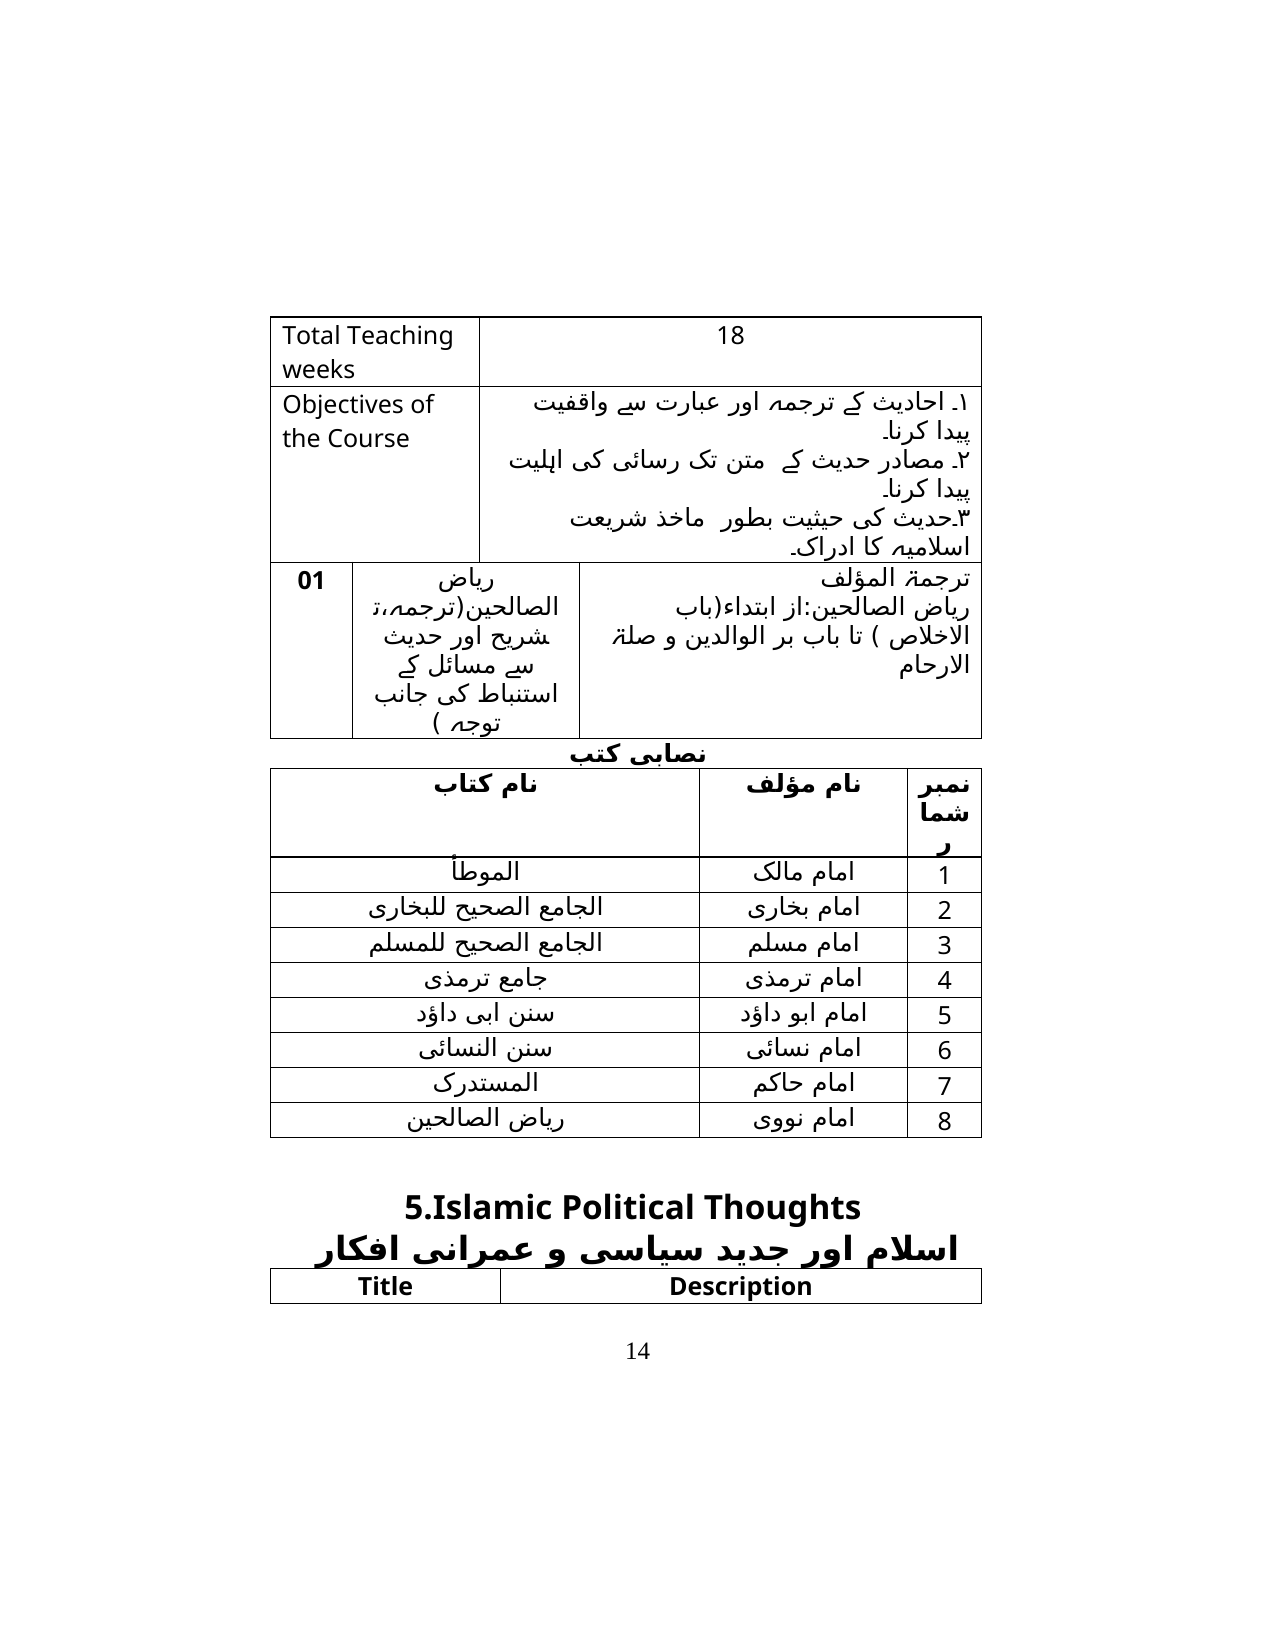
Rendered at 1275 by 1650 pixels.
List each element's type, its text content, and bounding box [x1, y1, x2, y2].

table_header Description [501, 1269, 981, 1303]
table_cell 5 [908, 998, 981, 1032]
table_cell سنن النسائی [271, 1033, 699, 1067]
table_cell 3 [908, 928, 981, 962]
text نصابی کتب [282, 739, 993, 768]
table_cell الموطأ [271, 858, 699, 892]
table_cell الجامع الصحیح للبخاری [271, 893, 699, 927]
table_header Title [271, 1269, 500, 1303]
table_cell 6 [908, 1033, 981, 1067]
table_cell امام ترمذی [700, 963, 907, 997]
table_cell امام مسلم [700, 928, 907, 962]
table_cell Total Teaching weeks [271, 318, 479, 386]
table_cell امام حاکم [700, 1068, 907, 1102]
table_cell 01 [271, 563, 352, 738]
table_cell 4 [908, 963, 981, 997]
table_cell امام مالک [700, 858, 907, 892]
text 5.Islamic Political Thoughts [282, 1184, 984, 1229]
table_header نام مؤلف [700, 769, 907, 856]
table_cell ترجمۃ المؤلف ریاض الصالحین:از ابتداء(باب الاخلاص ) تا باب بر الوالدین و صلۃ الارحام [580, 563, 981, 738]
table_cell المستدرک [271, 1068, 699, 1102]
table_cell امام نسائی [700, 1033, 907, 1067]
table_cell ۱۔ احادیث کے ترجمہ اور عبارت سے واقفیت پیدا کرنا۔ ۲۔ مصادر حدیث کے متن تک رسائی کی اہلیت پیدا کرنا۔ ۳۔حدیث کی حیثیت بطور ماخذ شریعت اسلامیہ کا ادراک۔ [480, 387, 981, 562]
table_cell Objectives of the Course [271, 387, 479, 562]
table_cell جامع ترمذی [271, 963, 699, 997]
table_cell سنن ابی داؤد [271, 998, 699, 1032]
table_cell ریاض الصالحین(ترجمہ،تشریح اور حدیث سے مسائل کے استنباط کی جانب توجہ ) [353, 563, 579, 738]
table_header نام کتاب [271, 769, 699, 856]
table_cell امام بخاری [700, 893, 907, 927]
table_cell ریاض الصالحین [271, 1103, 699, 1137]
table_header نمبر شمار [908, 769, 981, 856]
table_cell 18 [480, 318, 981, 386]
table_cell امام نووی [700, 1103, 907, 1137]
table_cell 2 [908, 893, 981, 927]
table_cell 8 [908, 1103, 981, 1137]
table_cell امام ابو داؤد [700, 998, 907, 1032]
table_cell 7 [908, 1068, 981, 1102]
table_cell 1 [908, 858, 981, 892]
text اسلام اور جدید سیاسی و عمرانی افکار [282, 1229, 993, 1268]
table_cell الجامع الصحیح للمسلم [271, 928, 699, 962]
